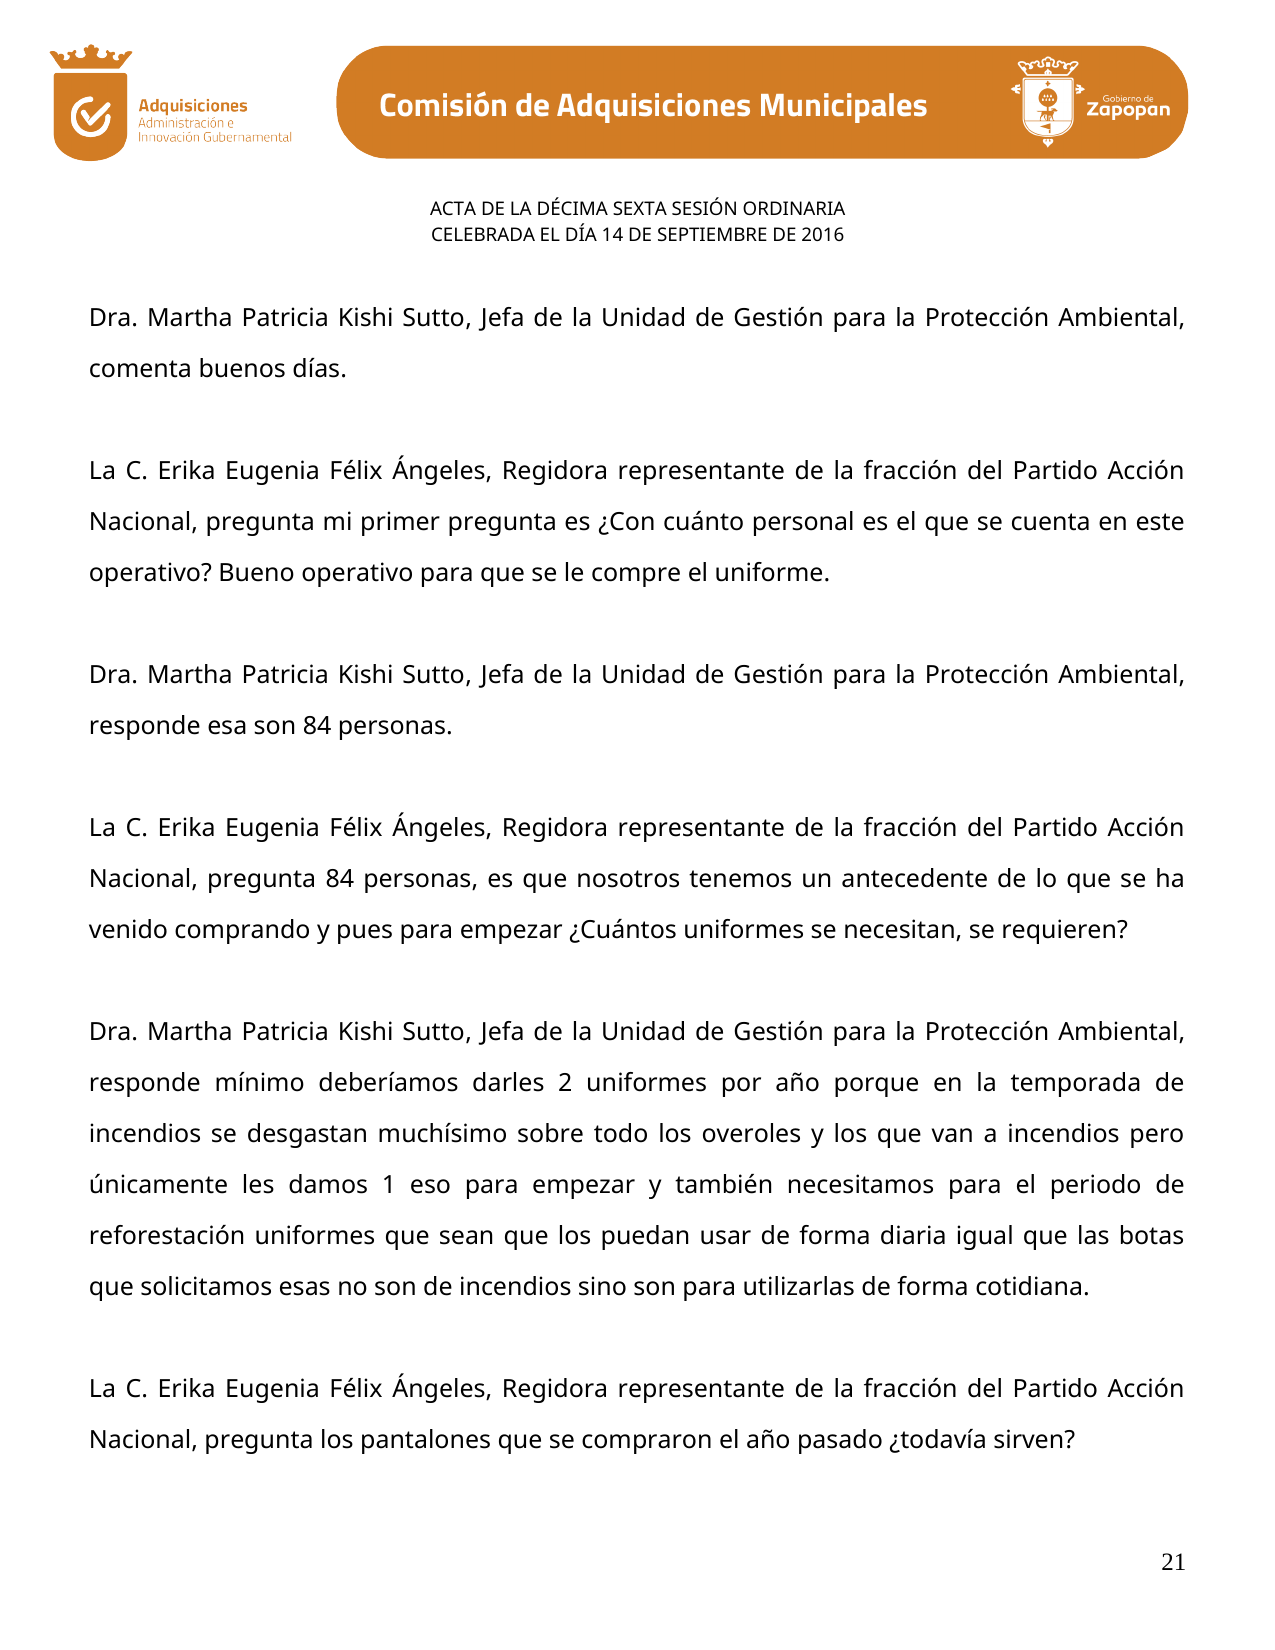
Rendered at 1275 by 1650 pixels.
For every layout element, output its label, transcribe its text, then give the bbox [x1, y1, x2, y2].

text La C. Erika Eugenia Félix Ángeles, Regidora representante de la fracción del Partido Acción Nacional, pregunta 84 personas, es que nosotros tenemos un antecedente de lo que se ha venido comprando y pues para empezar ¿Cuántos uniformes se necesitan, se requieren? [89, 809, 1186, 946]
text La C. Erika Eugenia Félix Ángeles, Regidora representante de la fracción del Partido Acción Nacional, pregunta los pantalones que se compraron el año pasado ¿todavía sirven? [89, 1371, 1186, 1456]
text La C. Erika Eugenia Félix Ángeles, Regidora representante de la fracción del Partido Acción Nacional, pregunta mi primer pregunta es ¿Con cuánto personal es el que se cuenta en este operativo? Bueno operativo para que se le compre el uniforme. [89, 452, 1186, 588]
picture [40, 38, 1197, 164]
text Dra. Martha Patricia Kishi Sutto, Jefa de la Unidad de Gestión para la Protección Ambiental, responde mínimo deberíamos darles 2 uniformes por año porque en la temporada de incendios se desgastan muchísimo sobre todo los overoles y los que van a incendios pero únicamente les damos 1 eso para empezar y también necesitamos para el periodo de reforestación uniformes que sean que los puedan usar de forma diaria igual que las botas que solicitamos esas no son de incendios sino son para utilizarlas de forma cotidiana. [89, 1014, 1186, 1303]
text Dra. Martha Patricia Kishi Sutto, Jefa de la Unidad de Gestión para la Protección Ambiental, responde esa son 84 personas. [89, 656, 1186, 742]
text Dra. Martha Patricia Kishi Sutto, Jefa de la Unidad de Gestión para la Protección Ambiental, comenta buenos días. [89, 299, 1186, 384]
